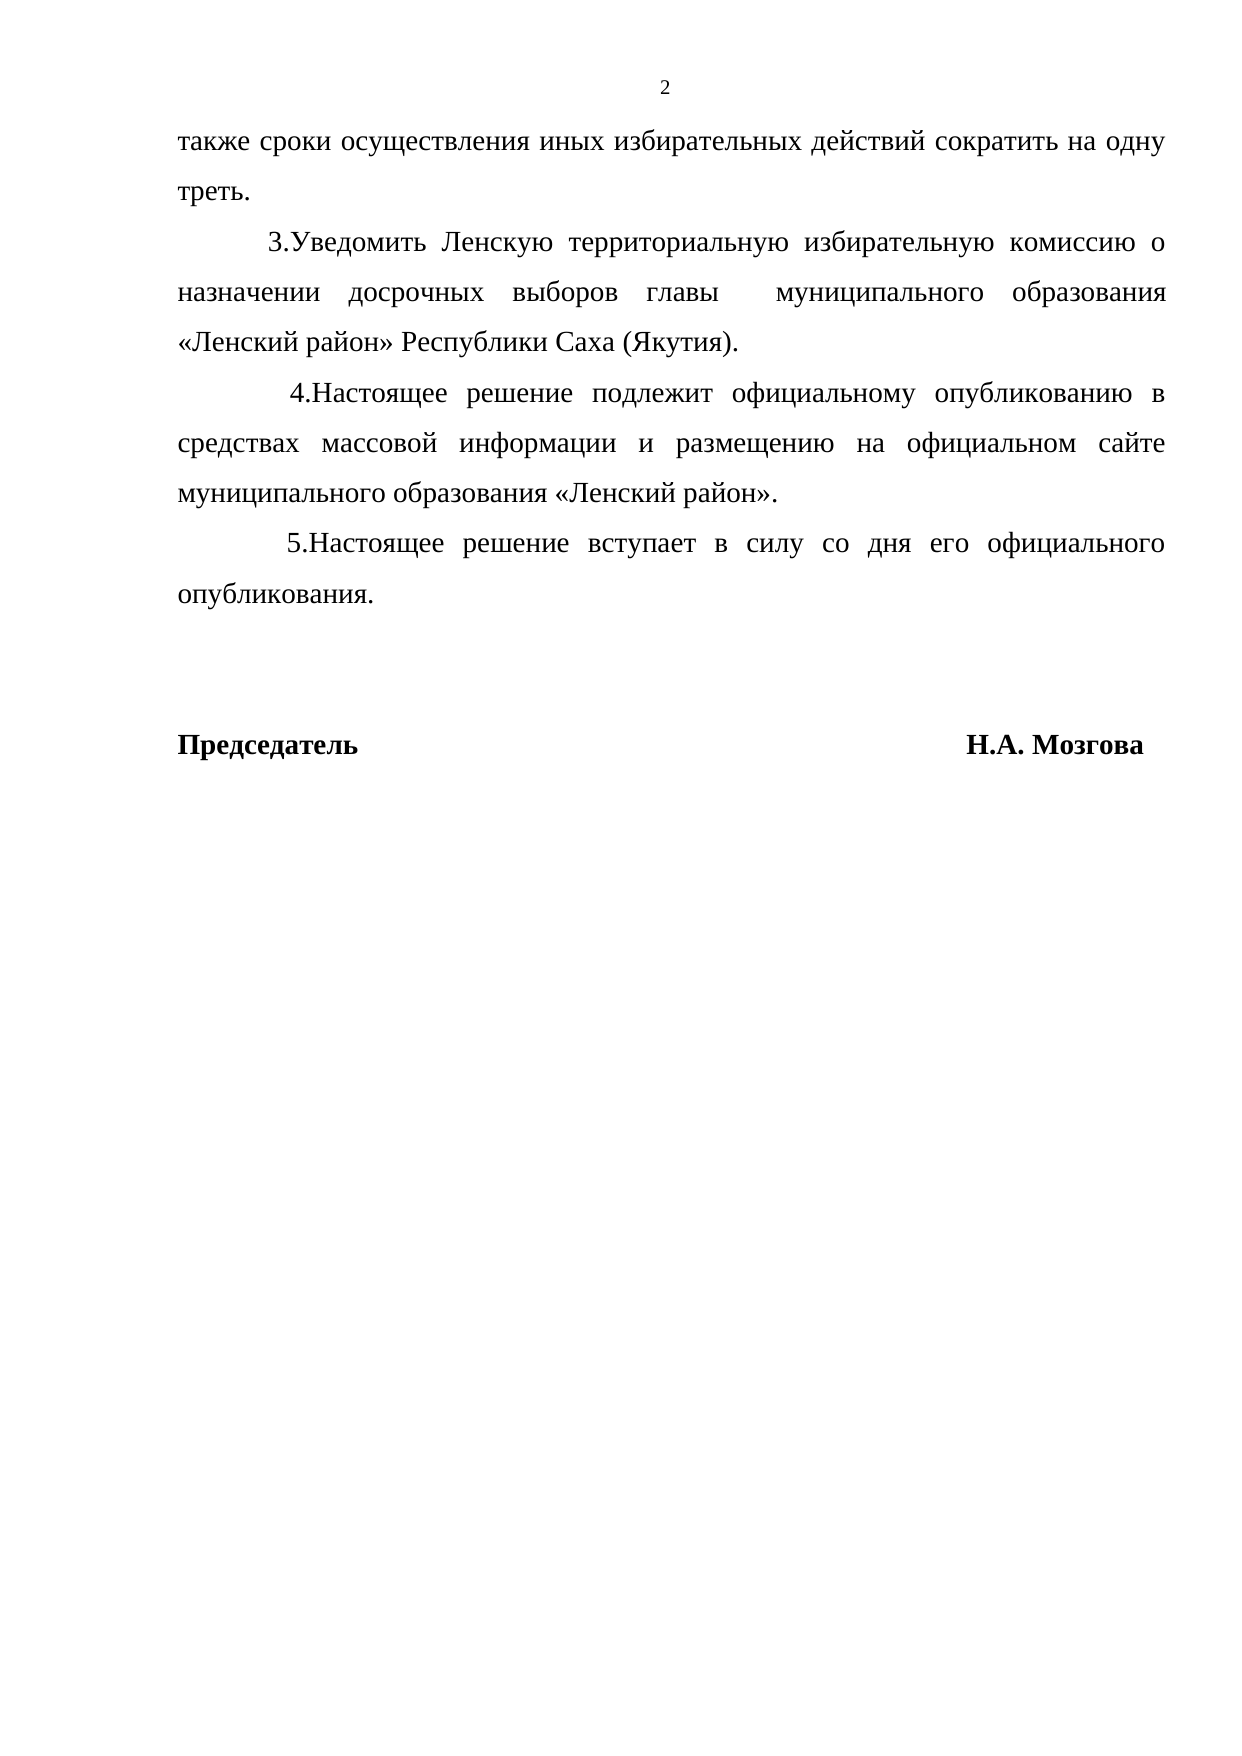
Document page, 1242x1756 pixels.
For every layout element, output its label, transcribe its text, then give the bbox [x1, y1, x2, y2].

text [177, 123, 1167, 207]
text Председатель Н.А. Мозгова [177, 727, 1167, 760]
text 3.Уведомить Ленскую территориальную избирательную комиссию о назначении досрочных выборов главы муниципального образования «Ленский район» Республики Саха (Якутия). [177, 224, 1167, 358]
text 5.Настоящее решение вступает в силу со дня его официального опубликования. [177, 526, 1167, 609]
text 4.Настоящее решение подлежит официальному опубликованию в средствах массовой информации и размещению на официальном сайте муниципального образования «Ленский район». [177, 375, 1167, 509]
